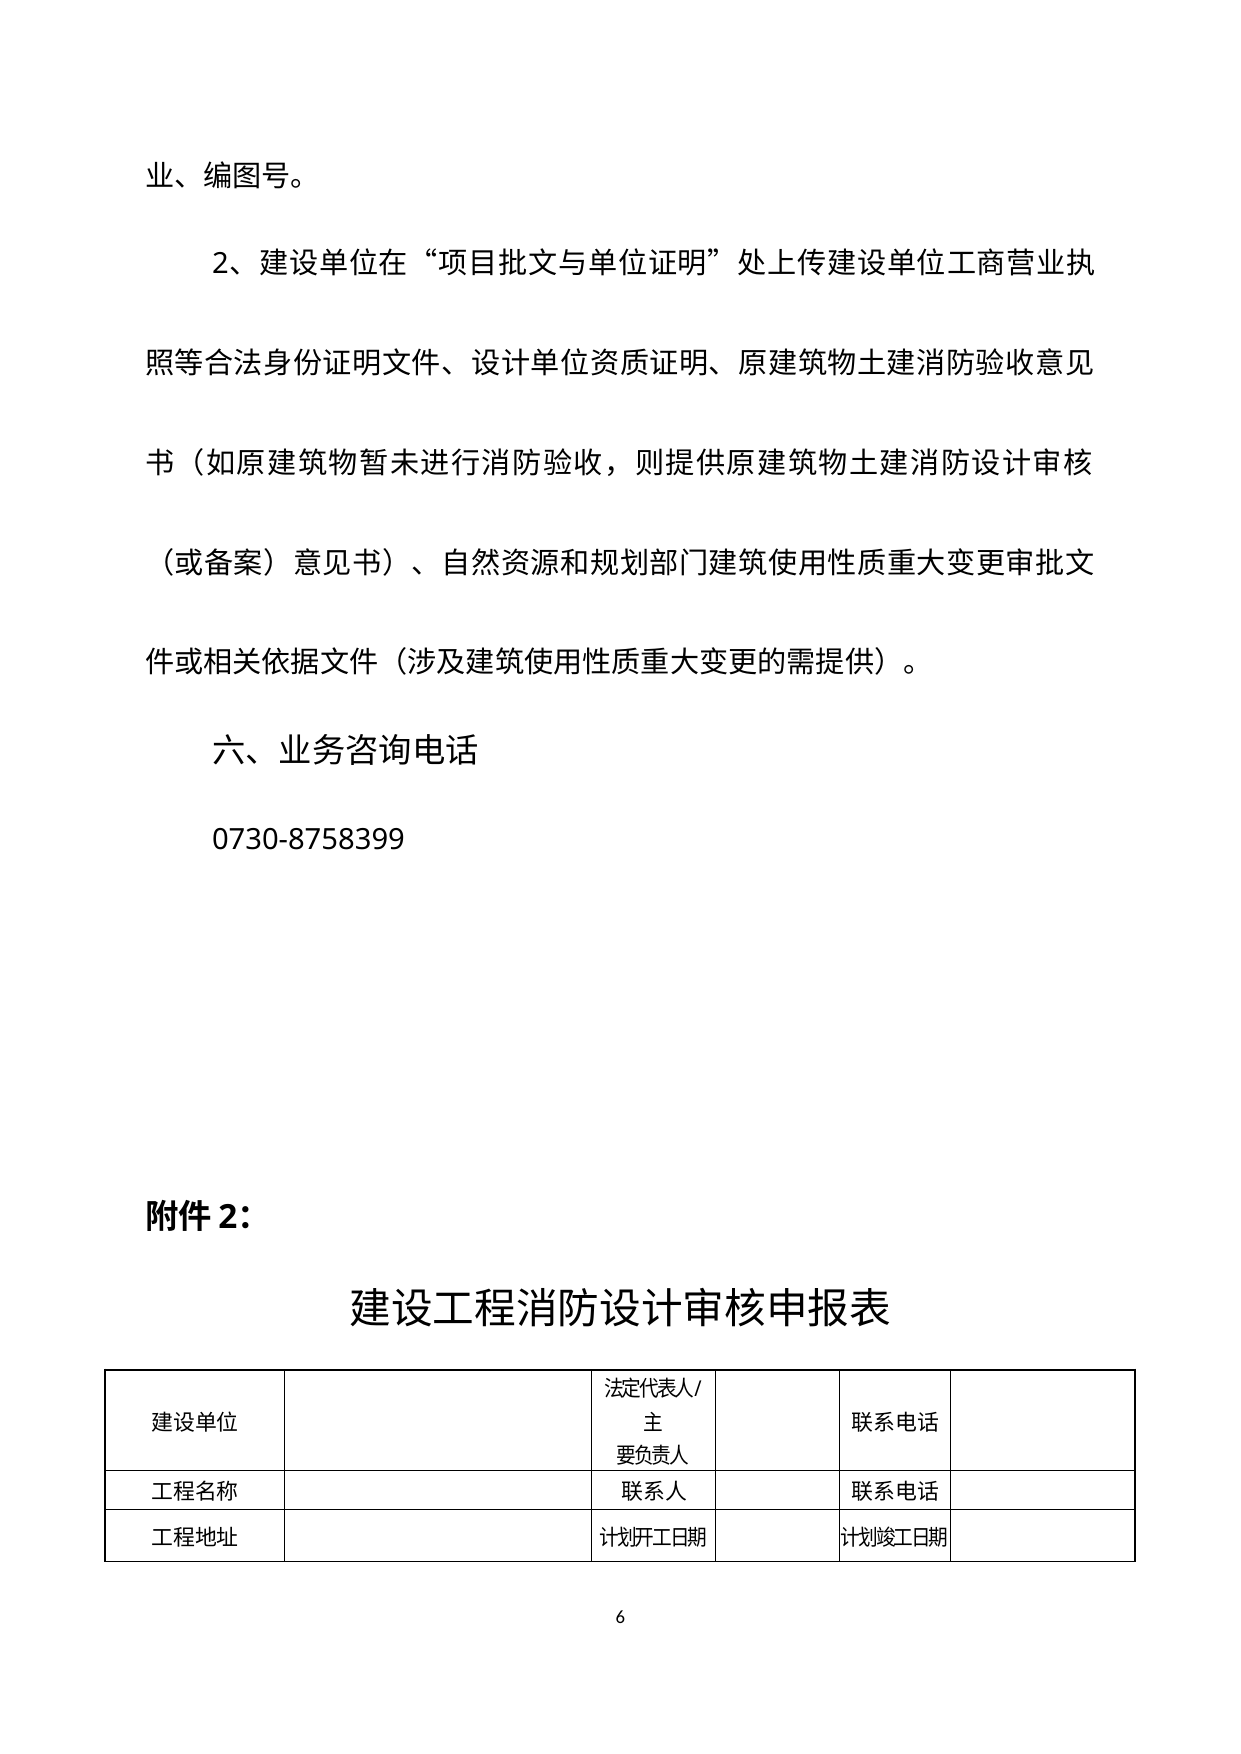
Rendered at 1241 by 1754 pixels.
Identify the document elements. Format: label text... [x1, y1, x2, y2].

table_cell [285, 1471, 591, 1509]
table_header [716, 1371, 839, 1470]
table_header [285, 1371, 591, 1470]
table_cell 工程地址 [106, 1510, 284, 1561]
table_cell [951, 1471, 1134, 1509]
table_header 建设单位 [106, 1371, 284, 1470]
table_cell [716, 1471, 839, 1509]
text 六、业务咨询电话 [145, 714, 1096, 781]
text 0730-8758399 [145, 805, 1096, 871]
table_cell 联系人 [592, 1471, 715, 1509]
table_header 法定代表人/主 要负责人 [592, 1371, 715, 1470]
table_cell [285, 1510, 591, 1561]
text 建设工程消防设计审核申报表 [145, 1272, 1096, 1338]
table_cell [951, 1510, 1134, 1561]
table_cell 计划开工日期 [592, 1510, 715, 1561]
text 2、建设单位在“项目批文与单位证明”处上传建设单位工商营业执照等合法身份证明文件、设计单位资质证明、原建筑物土建消防验收意见书（如原建筑物暂未进行消防验收，则提供原建筑物土建消防设计审核（或备案）意见书）、自然资源和规划部门建筑使用性质重大变更审批文件或相关依据文件（涉及建筑使用性质重大变更的需提供）。 [145, 228, 1096, 693]
table_cell 工程名称 [106, 1471, 284, 1509]
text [145, 140, 1096, 207]
table_cell 计划竣工日期 [840, 1510, 950, 1561]
table_cell [716, 1510, 839, 1561]
table_cell 联系电话 [840, 1471, 950, 1509]
table_header [951, 1371, 1134, 1470]
text 附件2： [145, 1181, 1096, 1248]
table_header 联系电话 [840, 1371, 950, 1470]
